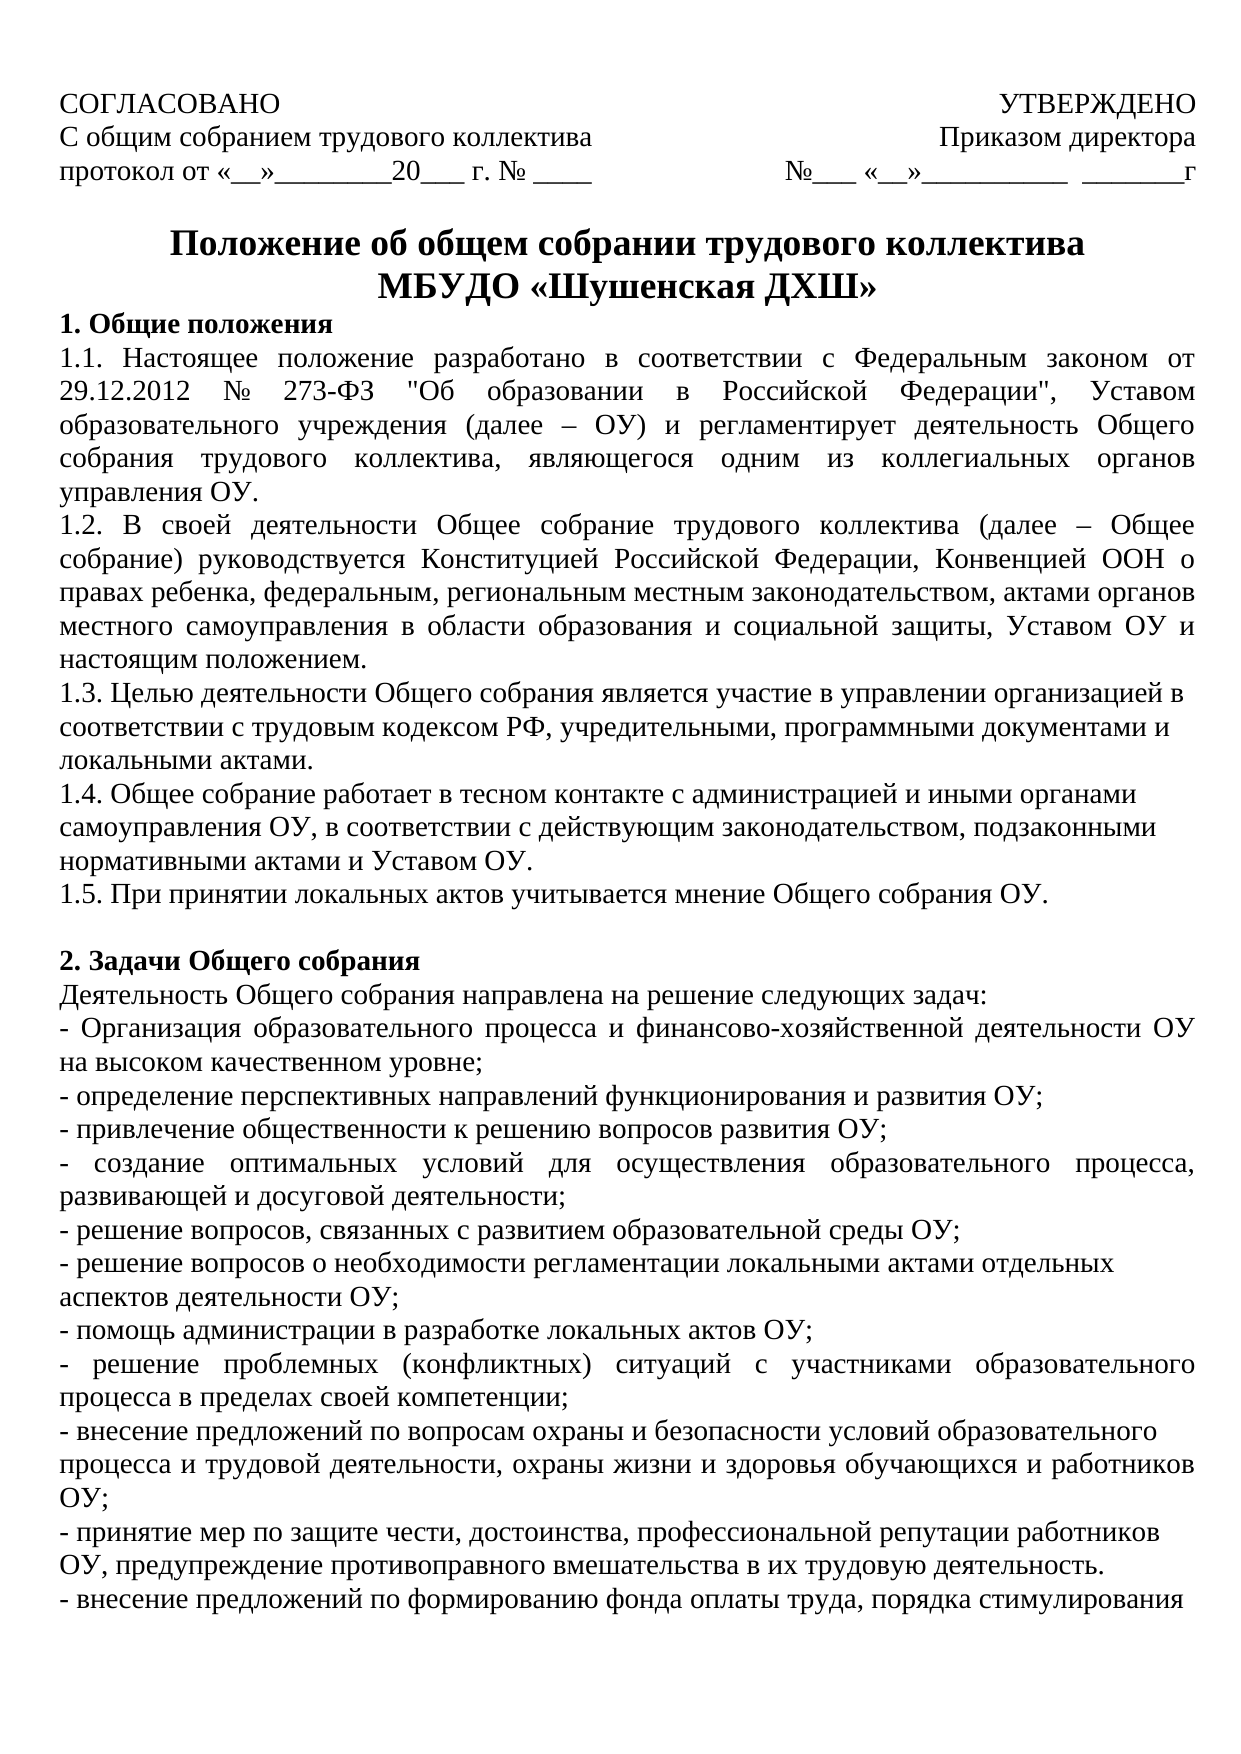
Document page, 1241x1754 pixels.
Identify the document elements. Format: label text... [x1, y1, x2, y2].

text 1.2. В своей деятельности Общее собрание трудового коллектива (далее – Общее собрание) руководствуется Конституцией Российской Федерации, Конвенцией ООН о правах ребенка, федеральным, региональным местным законодательством, актами органов местного самоуправления в области образования и социальной защиты, Уставом ОУ и настоящим положением. [59, 507, 1196, 675]
text Деятельность Общего собрания направлена на решение следующих задач: [59, 977, 1196, 1011]
text 1.1. Настоящее положение разработано в соответствии с Федеральным законом от 29.12.2012 № 273-ФЗ "Об образовании в Российской Федерации", Уставом образовательного учреждения (далее – ОУ) и регламентирует деятельность Общего собрания трудового коллектива, являющегося одним из коллегиальных органов управления ОУ. [59, 340, 1196, 507]
text процесса и трудовой деятельности, охраны жизни и здоровья обучающихся и работников ОУ; [59, 1447, 1196, 1514]
text - создание оптимальных условий для осуществления образовательного процесса, развивающей и досуговой деятельности; [59, 1145, 1196, 1212]
text соответствии с трудовым кодексом РФ, учредительными, программными документами и [59, 709, 1196, 742]
text 1.5. При принятии локальных актов учитывается мнение Общего собрания ОУ. [59, 876, 1196, 910]
text - решение проблемных (конфликтных) ситуаций с участниками образовательного процесса в пределах своей компетенции; [59, 1346, 1196, 1413]
text 1.3. Целью деятельности Общего собрания является участие в управлении организацией в [59, 675, 1196, 709]
text - принятие мер по защите чести, достоинства, профессиональной репутации работников [59, 1514, 1196, 1547]
text ОУ, предупреждение противоправного вмешательства в их трудовую деятельность. [59, 1547, 1196, 1581]
text МБУДО «Шушенская ДХШ» [59, 263, 1196, 306]
text Положение об общем собрании трудового коллектива [59, 103, 1196, 263]
text 2. Задачи Общего собрания [59, 943, 1196, 977]
text - решение вопросов, связанных с развитием образовательной среды ОУ; [59, 1212, 1196, 1245]
text локальными актами. [59, 742, 1196, 776]
text - привлечение общественности к решению вопросов развития ОУ; [59, 1111, 1196, 1145]
text нормативными актами и Уставом ОУ. [59, 843, 1196, 876]
text - Организация образовательного процесса и финансово-хозяйственной деятельности ОУ на высоком качественном уровне; [59, 1011, 1196, 1078]
text - помощь администрации в разработке локальных актов ОУ; [59, 1312, 1196, 1346]
text 1. Общие положения [59, 306, 1196, 340]
text аспектов деятельности ОУ; [59, 1279, 1196, 1312]
text 1.4. Общее собрание работает в тесном контакте с администрацией и иными органами [59, 776, 1196, 809]
text - внесение предложений по формированию фонда оплаты труда, порядка стимулирования [59, 1581, 1196, 1614]
text - определение перспективных направлений функционирования и развития ОУ; [59, 1078, 1196, 1111]
text - внесение предложений по вопросам охраны и безопасности условий образовательного [59, 1413, 1196, 1447]
text - решение вопросов о необходимости регламентации локальными актами отдельных [59, 1245, 1196, 1279]
text самоуправления ОУ, в соответствии с действующим законодательством, подзаконными [59, 809, 1196, 843]
table_header СОГЛАСОВАНО С общим собранием трудового коллектива протокол от «__»________20___ г. № ____ [48, 86, 627, 220]
table_header УТВЕРЖДЕНО Приказом директора №___ «__»__________ _______г [628, 86, 1207, 220]
